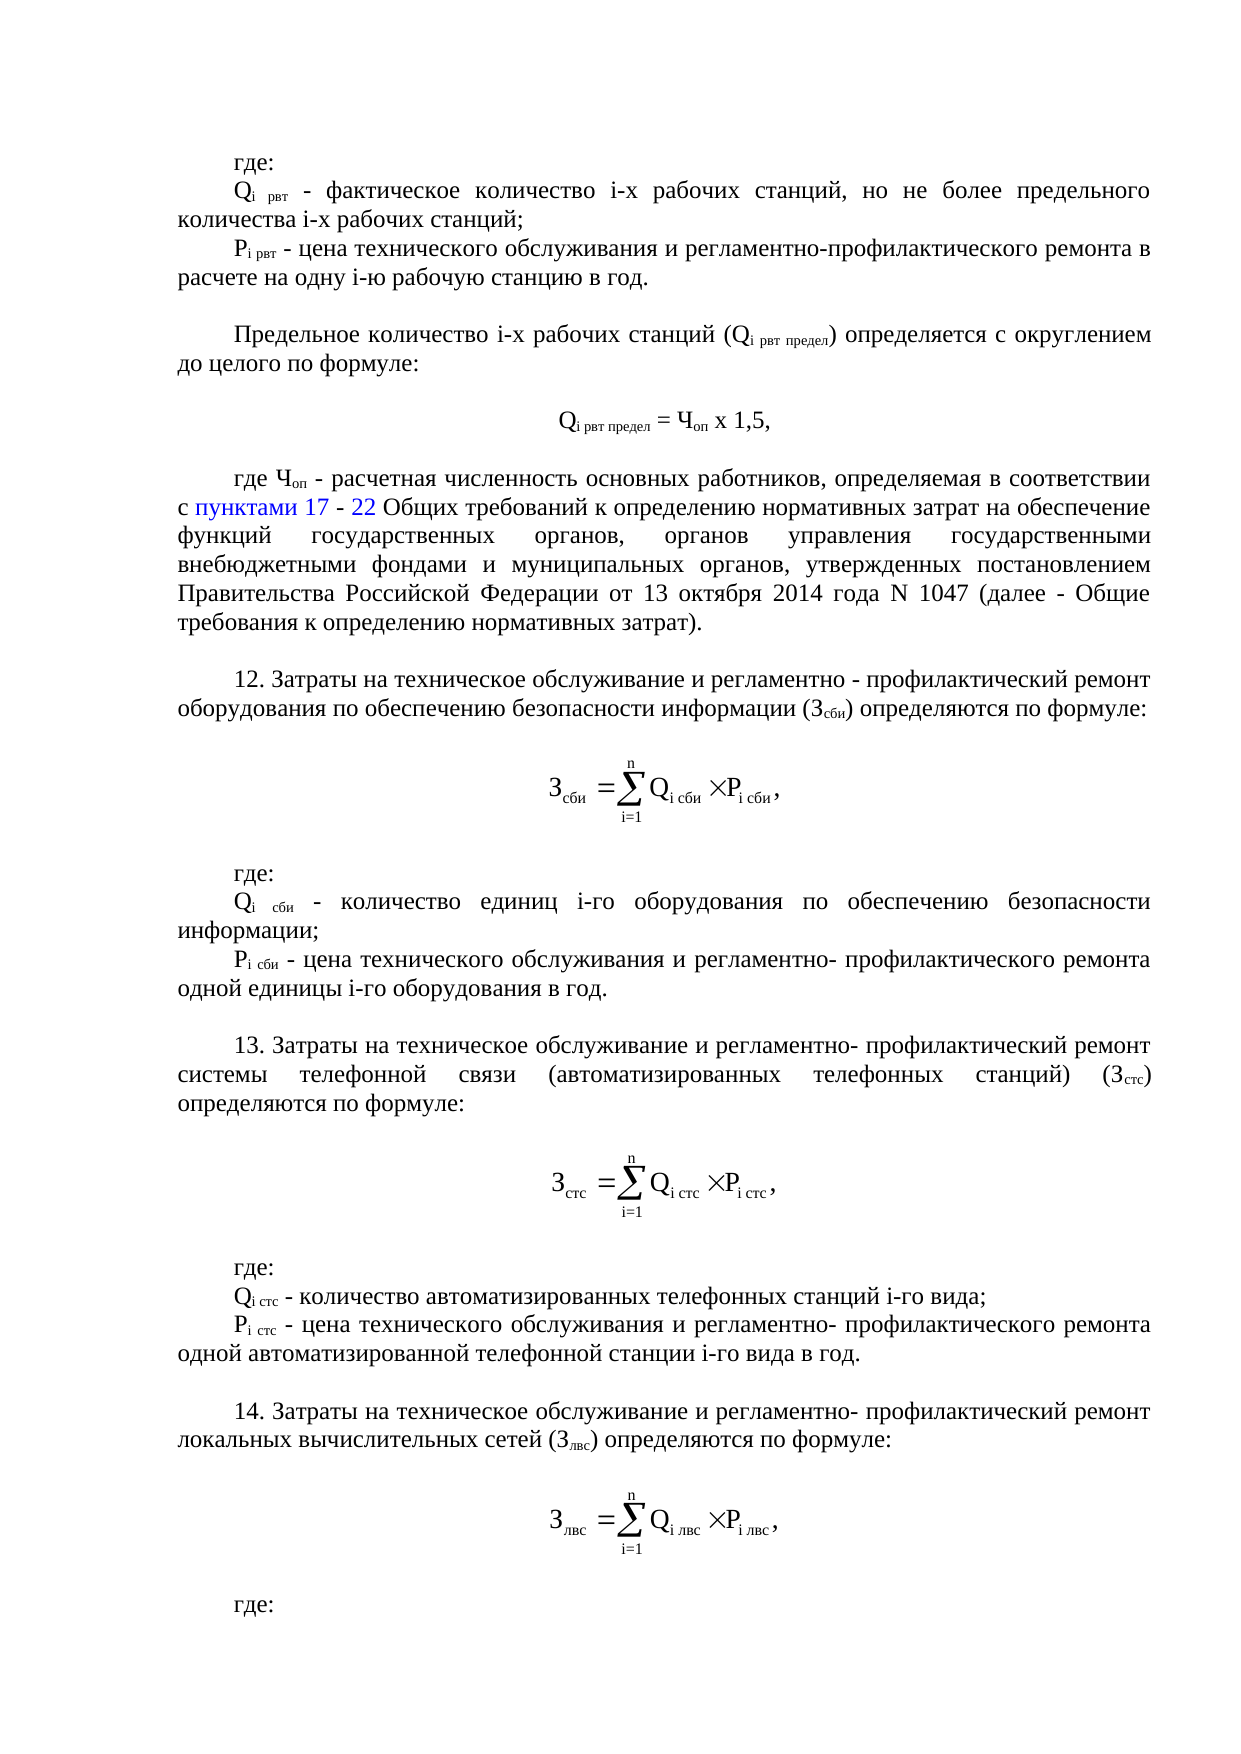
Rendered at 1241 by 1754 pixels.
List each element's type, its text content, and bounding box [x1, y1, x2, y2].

text Pi рвт - цена технического обслуживания и регламентно-профилактического ремонта в расчете на одну i-ю рабочую станцию в год. [177, 233, 1152, 291]
text где: [177, 1589, 1152, 1618]
text 14. Затраты на техническое обслуживание и регламентно- профилактический ремонт локальных вычислительных сетей (Злвс) определяются по формуле: [177, 1396, 1152, 1453]
text где Чоп - расчетная численность основных работников, определяемая в соответствии с пунктами 17 - 22 Общих требований к определению нормативных затрат на обеспечение функций государственных органов, органов управления государственными внебюджетными фондами и муниципальных органов, утвержденных постановлением Правительства Российской Федерации от 13 октября 2014 года N 1047 (далее - Общие требования к определению нормативных затрат). [177, 463, 1152, 636]
text 13. Затраты на техническое обслуживание и регламентно- профилактический ремонт системы телефонной связи (автоматизированных телефонных станций) (Зстс) определяются по формуле: [177, 1030, 1152, 1116]
text Pi стс - цена технического обслуживания и регламентно- профилактического ремонта одной автоматизированной телефонной станции i-го вида в год. [177, 1309, 1152, 1367]
text Qi рвт - фактическое количество i-х рабочих станций, но не более предельного количества i-х рабочих станций; [177, 176, 1152, 233]
text Предельное количество i-х рабочих станций (Qi рвт предел) определяется с округлением до целого по формуле: [177, 319, 1152, 377]
text где: [177, 858, 1152, 886]
text Pi сби - цена технического обслуживания и регламентно- профилактического ремонта одной единицы i-го оборудования в год. [177, 944, 1152, 1001]
text где: [177, 147, 1152, 176]
text Qi рвт предел = Чоп x 1,5, [177, 406, 1152, 434]
text где: [177, 1252, 1152, 1281]
text 12. Затраты на техническое обслуживание и регламентно - профилактический ремонт оборудования по обеспечению безопасности информации (Зсби) определяются по формуле: [177, 664, 1152, 722]
text Qi сби - количество единиц i-го оборудования по обеспечению безопасности информации; [177, 886, 1152, 944]
text Qi стс - количество автоматизированных телефонных станций i-го вида; [177, 1281, 1152, 1309]
